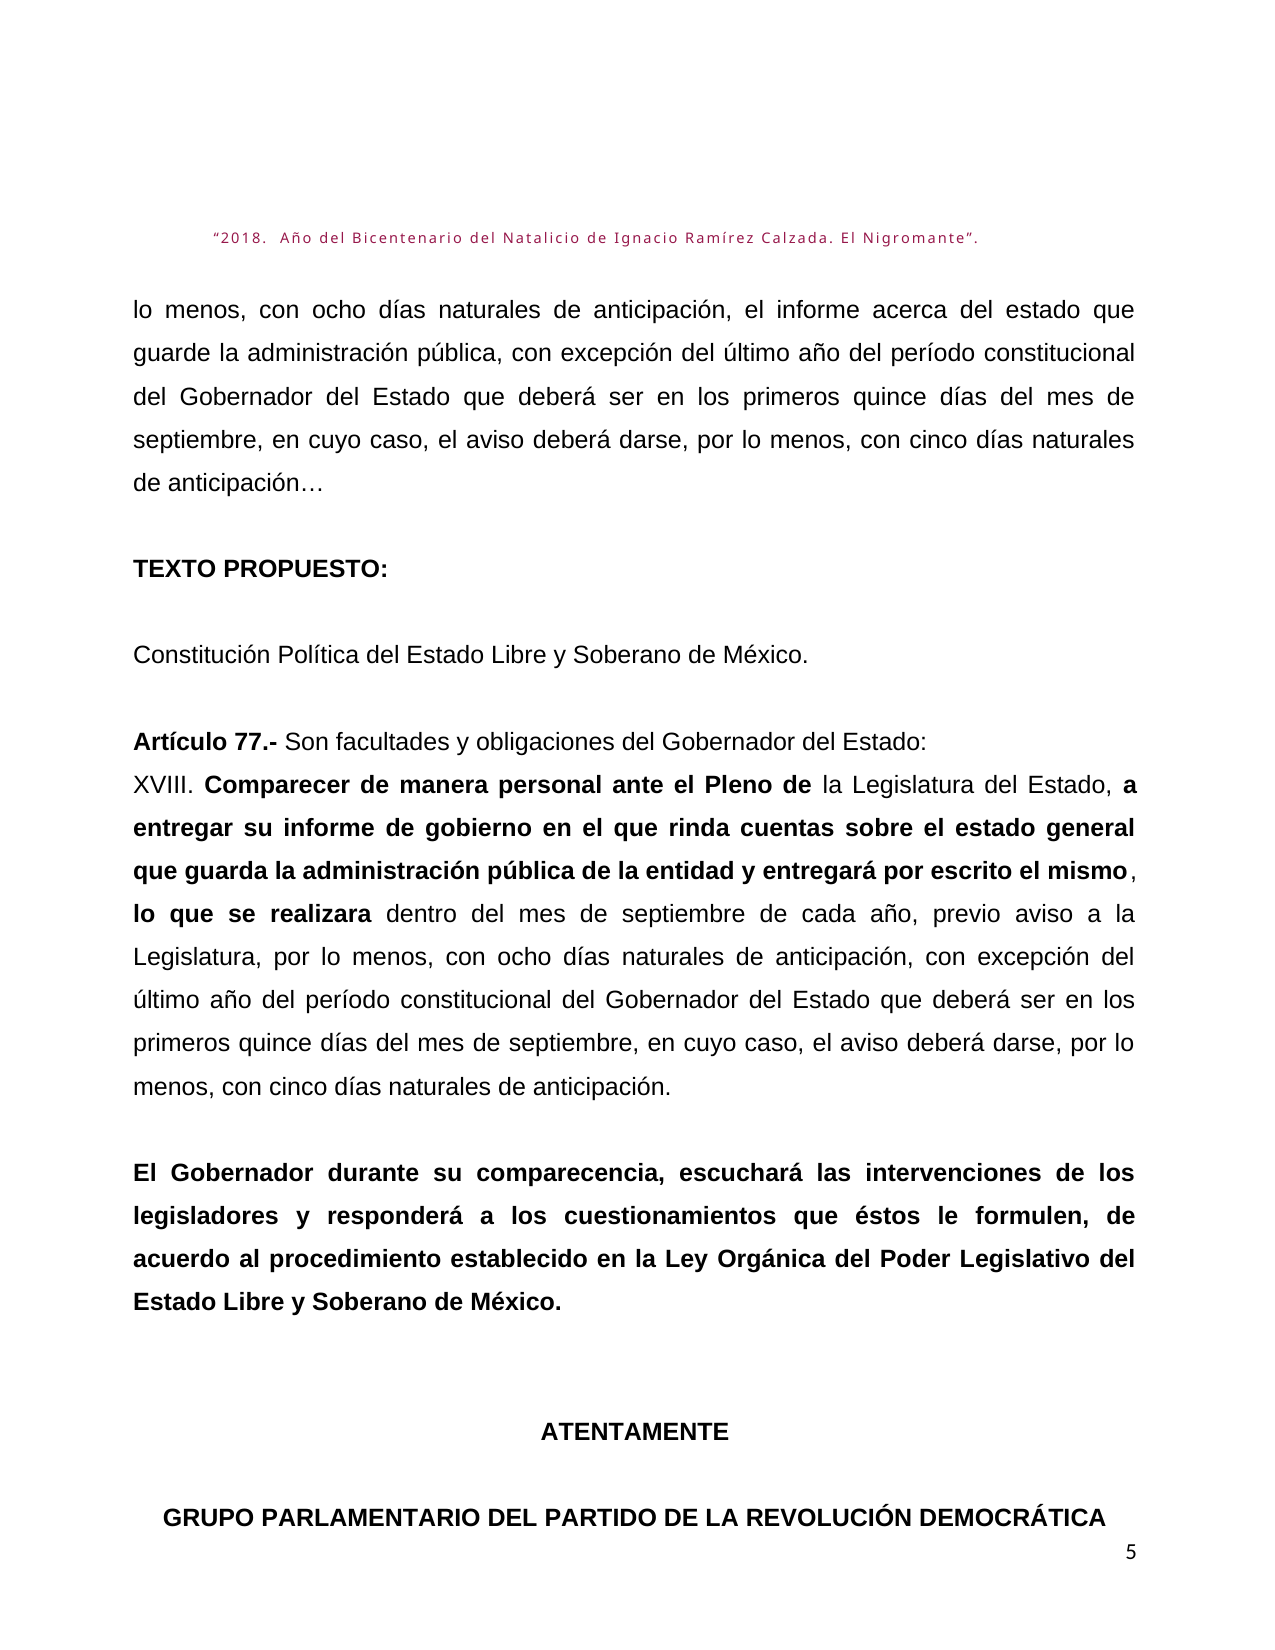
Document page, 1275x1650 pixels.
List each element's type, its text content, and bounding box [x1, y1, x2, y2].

text TEXTO PROPUESTO: [133, 554, 1137, 583]
text ATENTAMENTE [133, 1417, 1137, 1445]
text GRUPO PARLAMENTARIO DEL PARTIDO DE LA REVOLUCIÓN DEMOCRÁTICA [133, 1503, 1137, 1532]
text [133, 295, 1137, 497]
text Constitución Política del Estado Libre y Soberano de México. [133, 640, 1137, 669]
text Artículo 77.- Son facultades y obligaciones del Gobernador del Estado: [133, 727, 1137, 755]
text XVIII. Comparecer de manera personal ante el Pleno de la Legislatura del Estado, a entregar su informe de gobierno en el que rinda cuentas sobre el estado general que guarda la administración pública de la entidad y entregará por escrito el mismo, lo que se realizara dentro del mes de septiembre de cada año, previo aviso a la Legislatura, por lo menos, con ocho días naturales de anticipación, con excepción del último año del período constitucional del Gobernador del Estado que deberá ser en los primeros quince días del mes de septiembre, en cuyo caso, el aviso deberá darse, por lo menos, con cinco días naturales de anticipación. [133, 770, 1137, 1100]
text El Gobernador durante su comparecencia, escuchará las intervenciones de los legisladores y responderá a los cuestionamientos que éstos le formulen, de acuerdo al procedimiento establecido en la Ley Orgánica del Poder Legislativo del Estado Libre y Soberano de México. [133, 1158, 1137, 1316]
